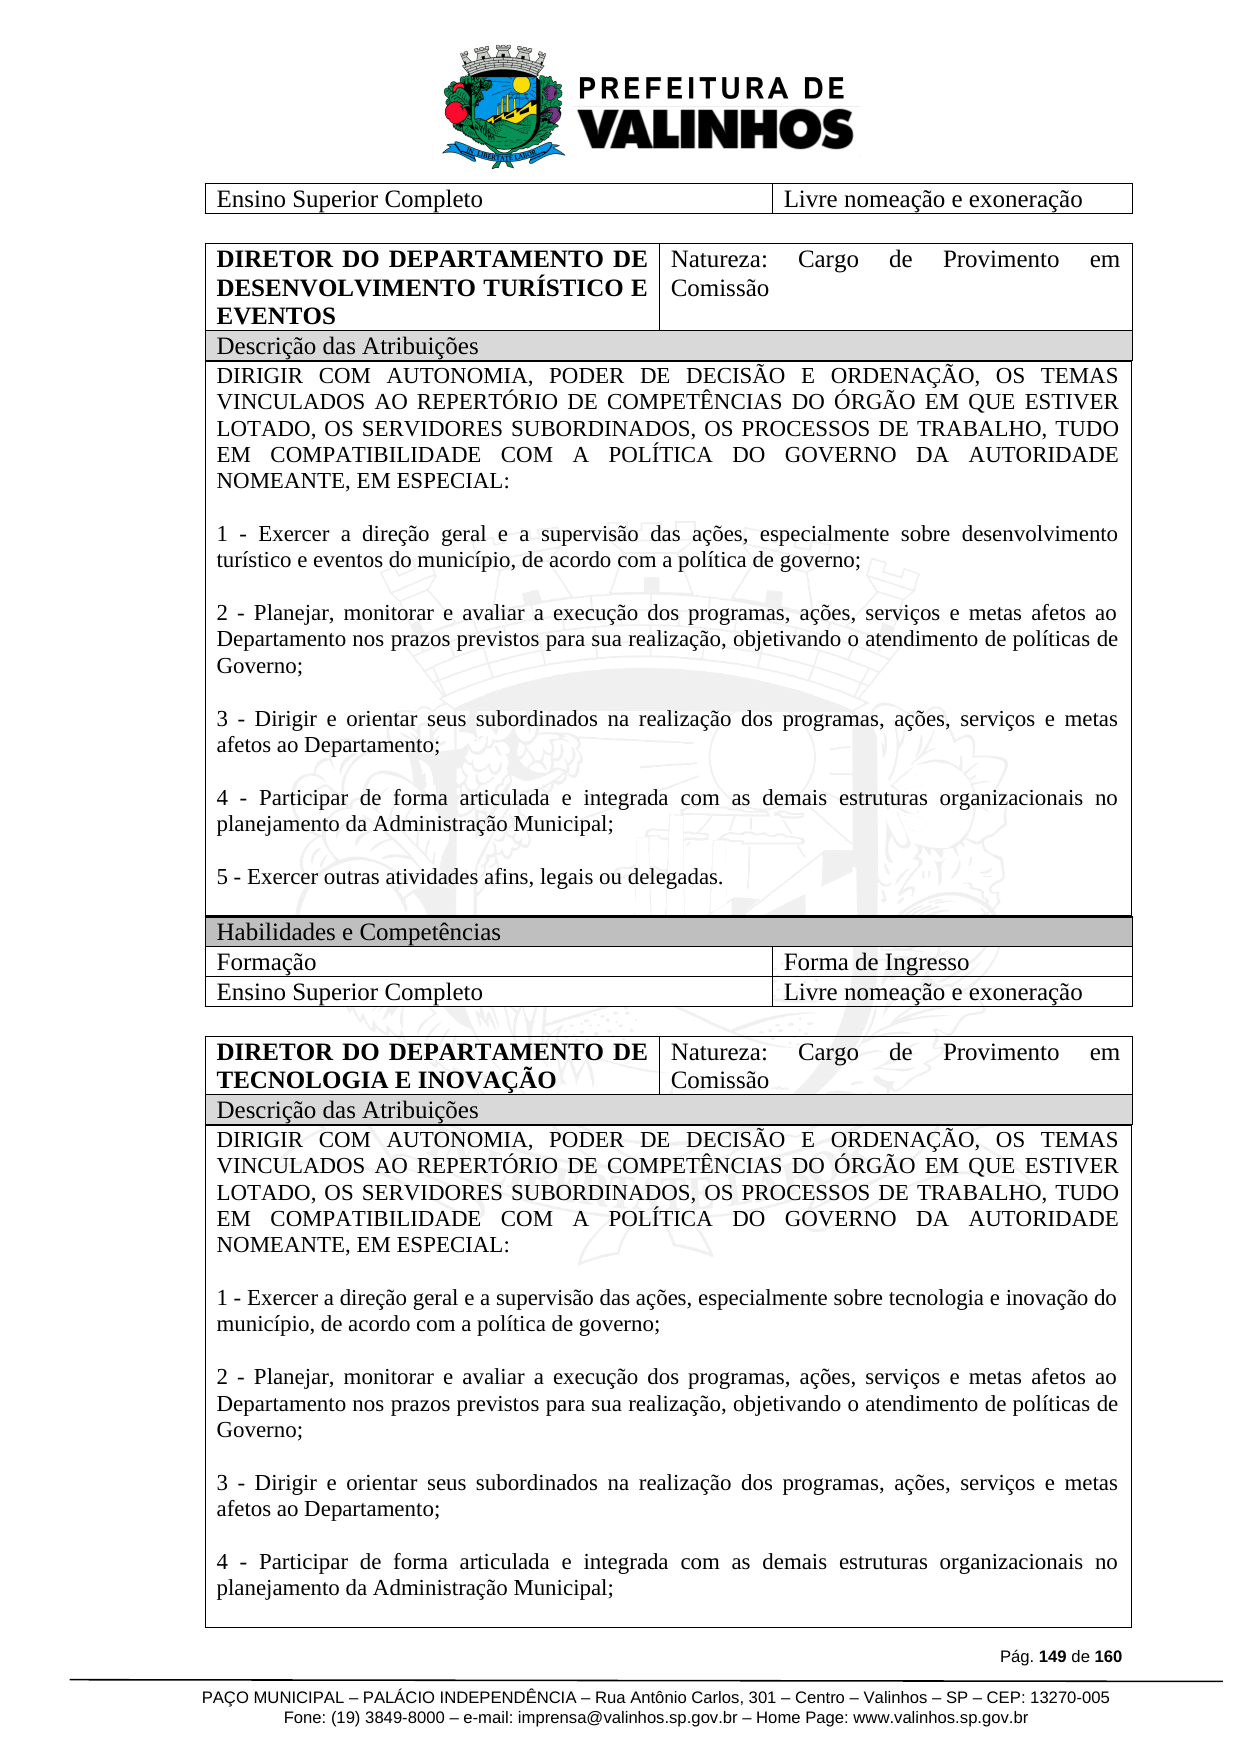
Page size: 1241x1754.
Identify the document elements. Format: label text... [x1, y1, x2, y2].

table_header Habilidades e Competências [206, 918, 1132, 946]
table_cell Livre nomeação e exoneração [773, 977, 1132, 1006]
table_cell Livre nomeação e exoneração [773, 184, 1132, 213]
table_cell Descrição das Atribuições [206, 1095, 1132, 1124]
table_cell Descrição das Atribuições [206, 331, 1132, 360]
table_cell Ensino Superior Completo [206, 184, 772, 213]
table_cell Ensino Superior Completo [206, 977, 772, 1006]
table_header DIRETOR DO DEPARTAMENTO DE DESENVOLVIMENTO TURÍSTICO E EVENTOS [206, 244, 659, 330]
table_header Natureza: Cargo de Provimento em Comissão [660, 1037, 1132, 1094]
picture [426, 29, 876, 183]
table_header DIRIGIR COM AUTONOMIA, PODER DE DECISÃO E ORDENAÇÃO, OS TEMAS VINCULADOS AO REPERTÓRIO DE COMPETÊNCIAS DO ÓRGÃO EM QUE ESTIVER LOTADO, OS SERVIDORES SUBORDINADOS, OS PROCESSOS DE TRABALHO, TUDO EM COMPATIBILIDADE COM A POLÍTICA DO GOVERNO DA AUTORIDADE NOMEANTE, EM ESPECIAL: 1 - Exercer a direção geral e a supervisão das ações, especialmente sobre desenvolvimento turístico e eventos do município, de acordo com a política de governo; 2 - Planejar, monitorar e avaliar a execução dos programas, ações, serviços e metas afetos ao Departamento nos prazos previstos para sua realização, objetivando o atendimento de políticas de Governo; 3 - Dirigir e orientar seus subordinados na realização dos programas, ações, serviços e metas afetos ao Departamento; 4 - Participar de forma articulada e integrada com as demais estruturas organizacionais no planejamento da Administração Municipal; 5 - Exercer outras atividades afins, legais ou delegadas. [206, 362, 1131, 915]
table_header DIRETOR DO DEPARTAMENTO DE TECNOLOGIA E INOVAÇÃO [206, 1037, 659, 1094]
table_cell Formação [206, 947, 772, 976]
table_cell Forma de Ingresso [773, 947, 1132, 976]
table_header Natureza: Cargo de Provimento em Comissão [660, 244, 1132, 330]
